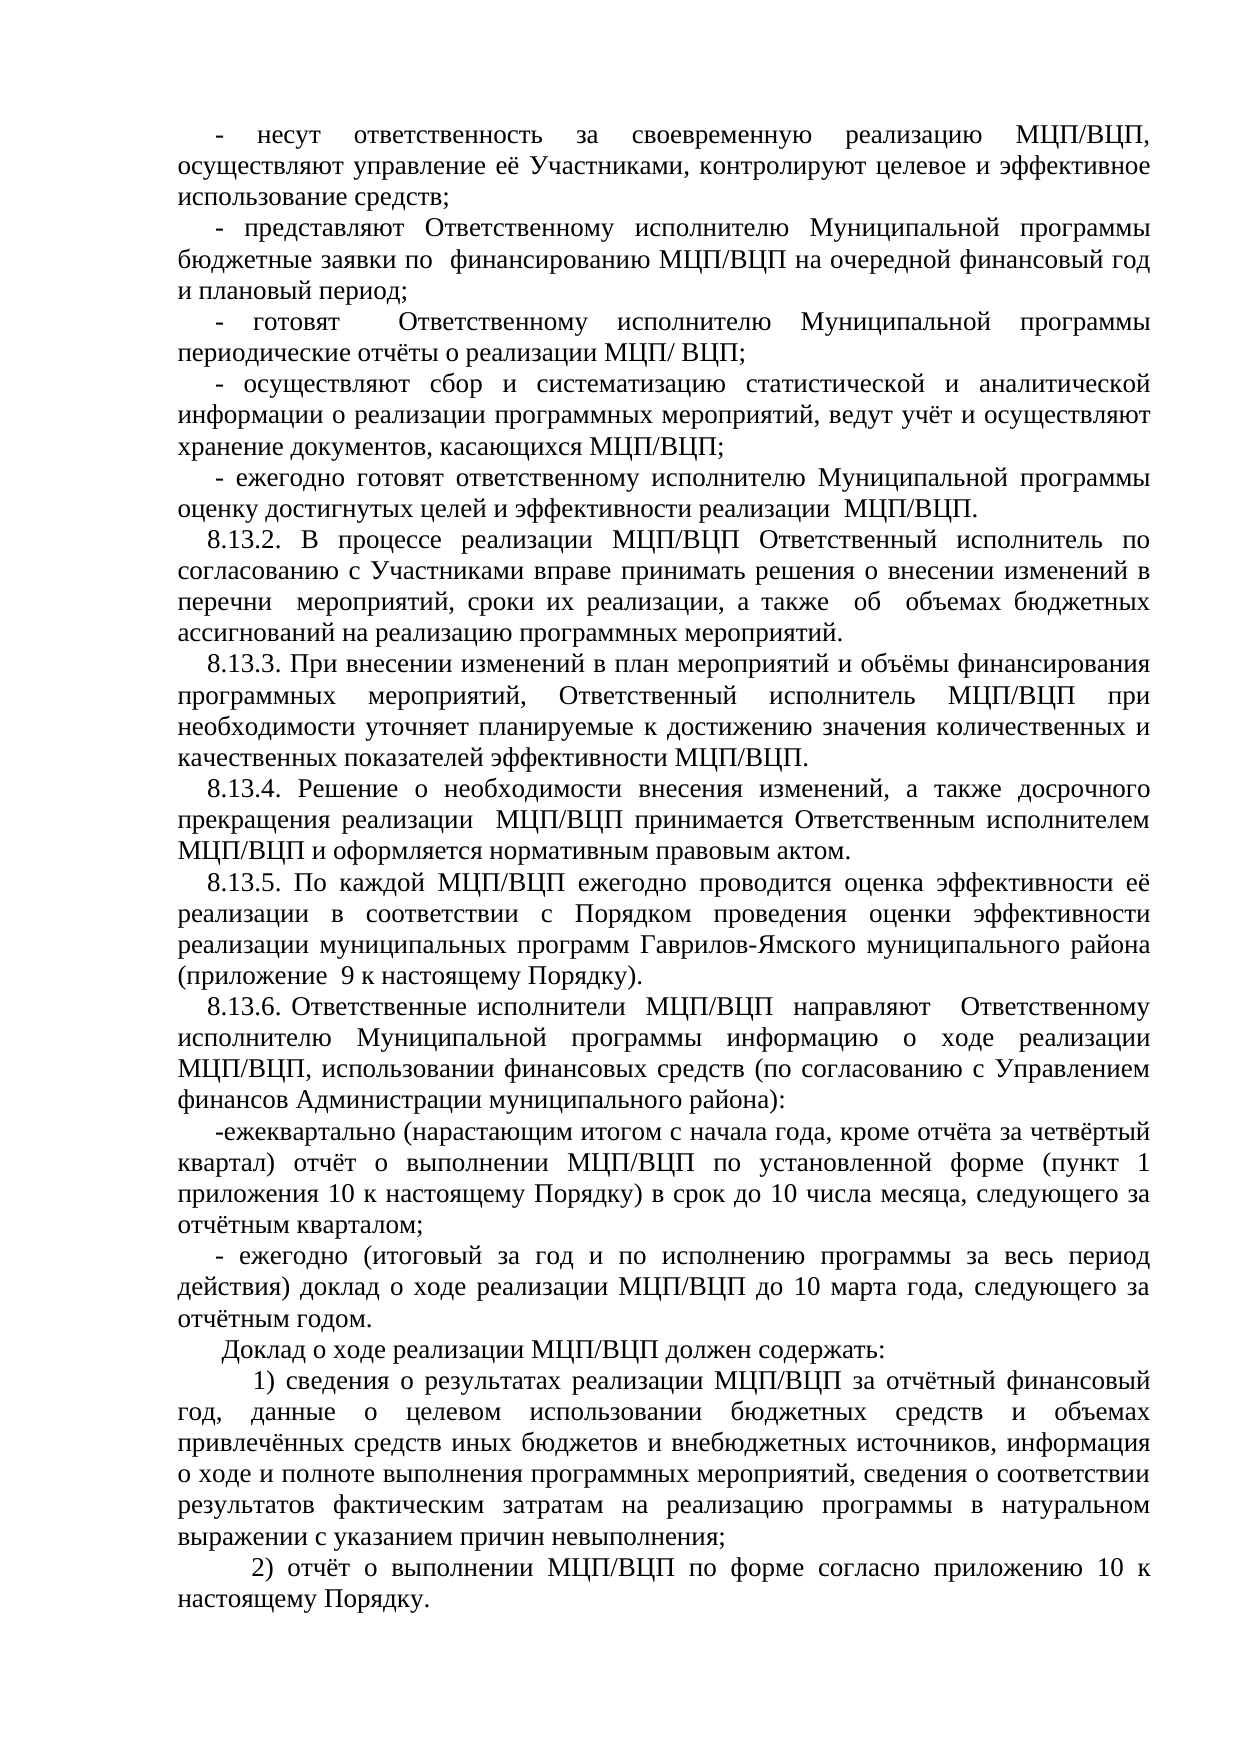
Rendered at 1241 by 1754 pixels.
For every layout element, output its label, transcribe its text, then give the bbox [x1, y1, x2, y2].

text 8.13.2. В процессе реализации МЦП/ВЦП Ответственный исполнитель по согласованию с Участниками вправе принимать решения о внесении изменений в перечни мероприятий, сроки их реализации, а также об объемах бюджетных ассигнований на реализацию программных мероприятий. [177, 523, 1152, 648]
text 1) сведения о результатах реализации МЦП/ВЦП за отчётный финансовый год, данные о целевом использовании бюджетных средств и объемах привлечённых средств иных бюджетов и внебюджетных источников, информация о ходе и полноте выполнения программных мероприятий, сведения о соответствии результатов фактическим затратам на реализацию программы в натуральном выражении с указанием причин невыполнения; [177, 1364, 1152, 1551]
list - осуществляют сбор и систематизацию статистической и аналитической информации о реализации программных мероприятий, ведут учёт и осуществляют хранение документов, касающихся МЦП/ВЦП; [177, 367, 1152, 461]
list - ежегодно готовят ответственному исполнителю Муниципальной программы оценку достигнутых целей и эффективности реализации МЦП/ВЦП. [177, 461, 1152, 523]
list 8.13.6. Ответственные исполнители МЦП/ВЦП направляют Ответственному исполнителю Муниципальной программы информацию о ходе реализации МЦП/ВЦП, использовании финансовых средств (по согласованию с Управлением финансов Администрации муниципального района): [177, 990, 1152, 1115]
text 2) отчёт о выполнении МЦП/ВЦП по форме согласно приложению 10 к настоящему Порядку. [177, 1551, 1152, 1613]
text Доклад о ходе реализации МЦП/ВЦП должен содержать: [177, 1333, 1152, 1364]
list 8.13.5. По каждой МЦП/ВЦП ежегодно проводится оценка эффективности её реализации в соответствии с Порядком проведения оценки эффективности реализации муниципальных программ Гаврилов-Ямского муниципального района (приложение 9 к настоящему Порядку). [177, 866, 1152, 990]
list 8.13.3. При внесении изменений в план мероприятий и объёмы финансирования программных мероприятий, Ответственный исполнитель МЦП/ВЦП при необходимости уточняет планируемые к достижению значения количественных и качественных показателей эффективности МЦП/ВЦП. [177, 648, 1152, 772]
text 8.13.4. Решение о необходимости внесения изменений, а также досрочного прекращения реализации МЦП/ВЦП принимается Ответственным исполнителем МЦП/ВЦП и оформляется нормативным правовым актом. [177, 772, 1152, 866]
list - готовят Ответственному исполнителю Муниципальной программы периодические отчёты о реализации МЦП/ ВЦП; [177, 305, 1152, 367]
list - несут ответственность за своевременную реализацию МЦП/ВЦП, осуществляют управление её Участниками, контролируют целевое и эффективное использование средств; [177, 118, 1152, 212]
text -ежеквартально (нарастающим итогом с начала года, кроме отчёта за четвёртый квартал) отчёт о выполнении МЦП/ВЦП по установленной форме (пункт 1 приложения 10 к настоящему Порядку) в срок до 10 числа месяца, следующего за отчётным кварталом; [177, 1115, 1152, 1239]
text - ежегодно (итоговый за год и по исполнению программы за весь период действия) доклад о ходе реализации МЦП/ВЦП до 10 марта года, следующего за отчётным годом. [177, 1239, 1152, 1333]
list - представляют Ответственному исполнителю Муниципальной программы бюджетные заявки по финансированию МЦП/ВЦП на очередной финансовый год и плановый период; [177, 212, 1152, 305]
